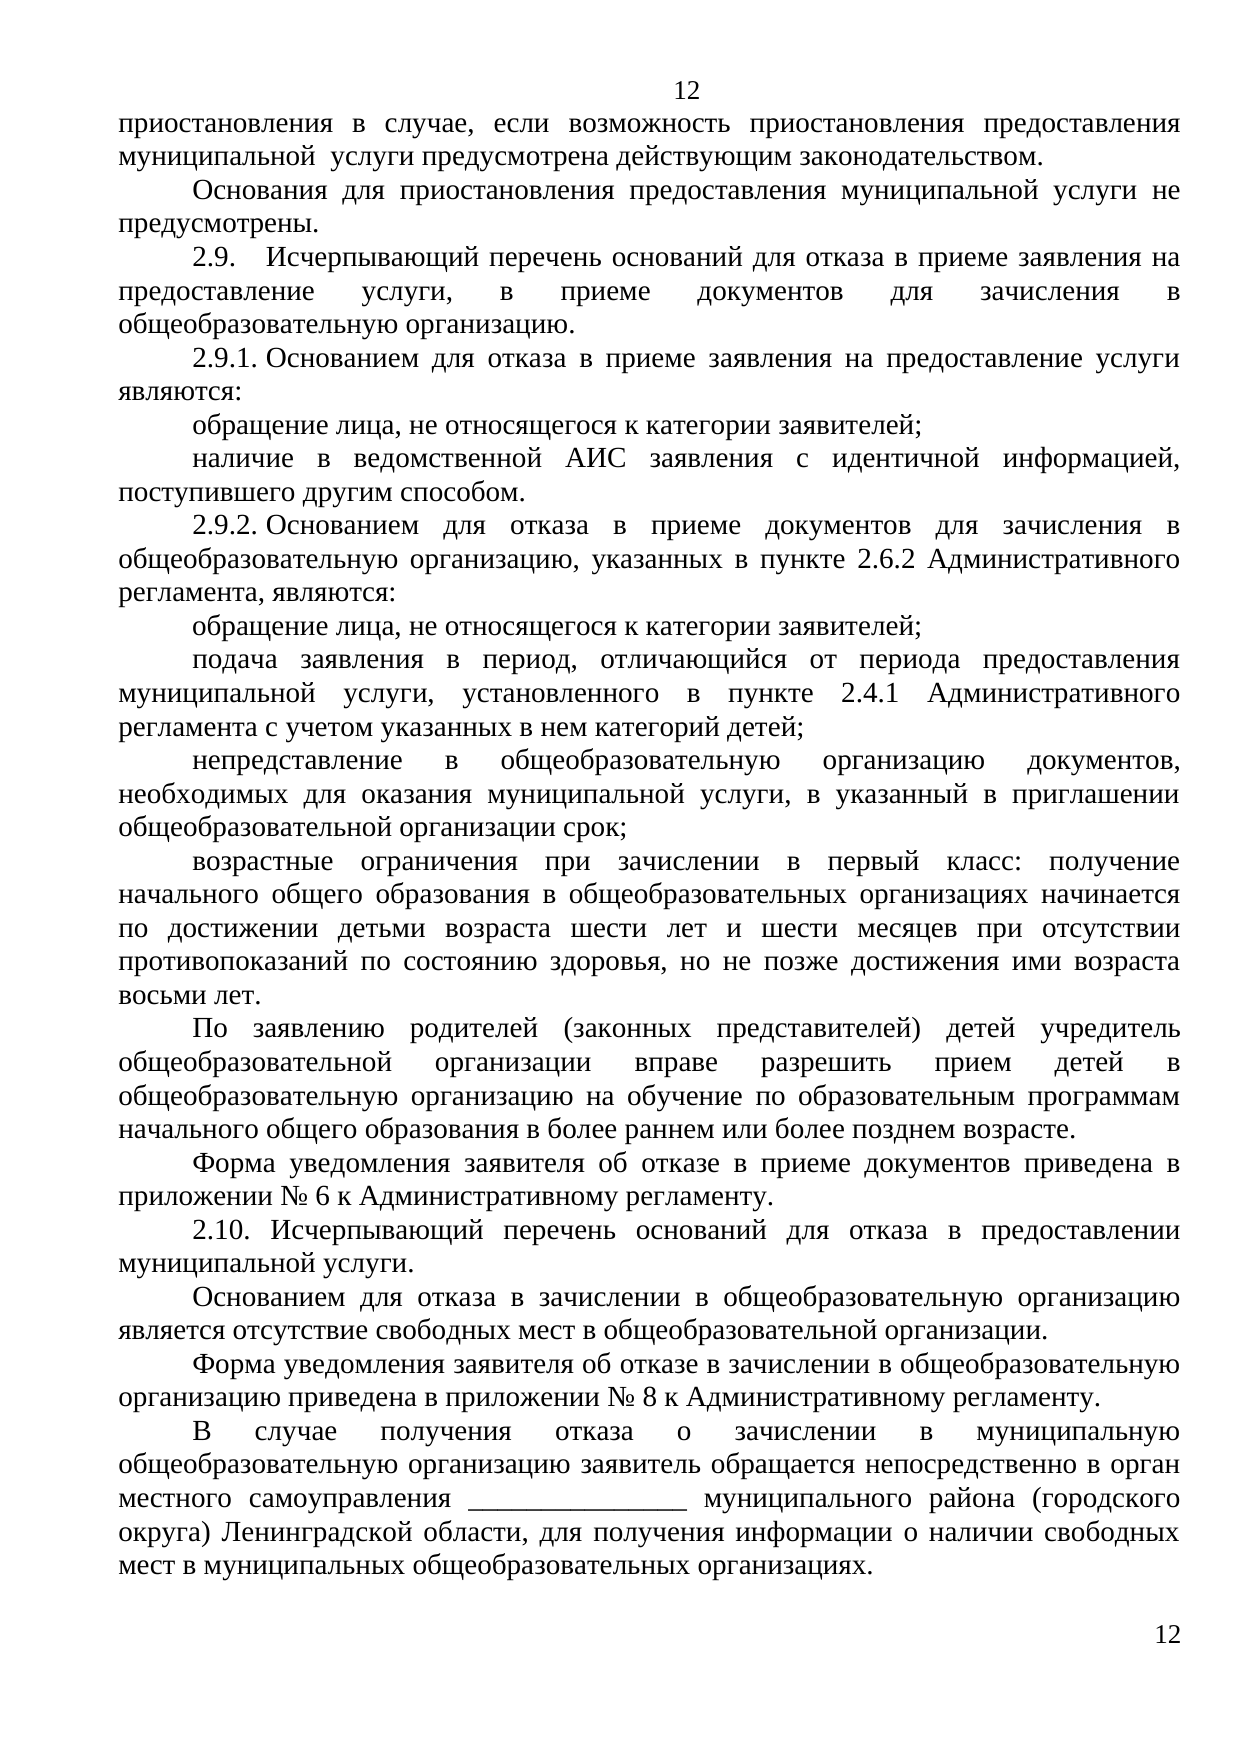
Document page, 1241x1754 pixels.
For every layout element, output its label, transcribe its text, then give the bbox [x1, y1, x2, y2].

text 2.10. Исчерпывающий перечень оснований для отказа в предоставлении муниципальной услуги. [118, 1212, 1181, 1279]
list Основанием для отказа в зачислении в общеобразовательную организацию является отсутствие свободных мест в общеобразовательной организации. [118, 1279, 1181, 1346]
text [118, 105, 1181, 172]
list Основанием для отказа в приеме заявления на предоставление услуги являются: [118, 340, 1181, 407]
text Форма уведомления заявителя об отказе в приеме документов приведена в приложении № 6 к Административному регламенту. [118, 1145, 1181, 1212]
text По заявлению родителей (законных представителей) детей учредитель общеобразовательной организации вправе разрешить прием детей в общеобразовательную организацию на обучение по образовательным программам начального общего образования в более раннем или более позднем возрасте. [118, 1011, 1181, 1145]
text возрастные ограничения при зачислении в первый класс: получение начального общего образования в общеобразовательных организациях начинается по достижении детьми возраста шести лет и шести месяцев при отсутствии противопоказаний по состоянию здоровья, но не позже достижения ими возраста восьми лет. [118, 843, 1181, 1011]
list Форма уведомления заявителя об отказе в зачислении в общеобразовательную организацию приведена в приложении № 8 к Административному регламенту. [118, 1346, 1181, 1413]
text наличие в ведомственной АИС заявления с идентичной информацией, поступившего другим способом. [118, 440, 1181, 507]
text обращение лица, не относящегося к категории заявителей; [118, 608, 1181, 642]
list Исчерпывающий перечень оснований для отказа в приеме заявления на предоставление услуги, в приеме документов для зачисления в общеобразовательную организацию. [118, 239, 1181, 340]
text непредставление в общеобразовательную организацию документов, необходимых для оказания муниципальной услуги, в указанный в приглашении общеобразовательной организации срок; [118, 742, 1181, 843]
text Основания для приостановления предоставления муниципальной услуги не предусмотрены. [118, 172, 1181, 239]
text подача заявления в период, отличающийся от периода предоставления муниципальной услуги, установленного в пункте 2.4.1 Административного регламента с учетом указанных в нем категорий детей; [118, 642, 1181, 742]
text обращение лица, не относящегося к категории заявителей; [118, 407, 1181, 440]
text В случае получения отказа о зачислении в муниципальную общеобразовательную организацию заявитель обращается непосредственно в орган местного самоуправления _______________ муниципального района (городского округа) Ленинградской области, для получения информации о наличии свободных мест в муниципальных общеобразовательных организациях. [118, 1413, 1181, 1581]
list Основанием для отказа в приеме документов для зачисления в общеобразовательную организацию, указанных в пункте 2.6.2 Административного регламента, являются: [118, 507, 1181, 608]
